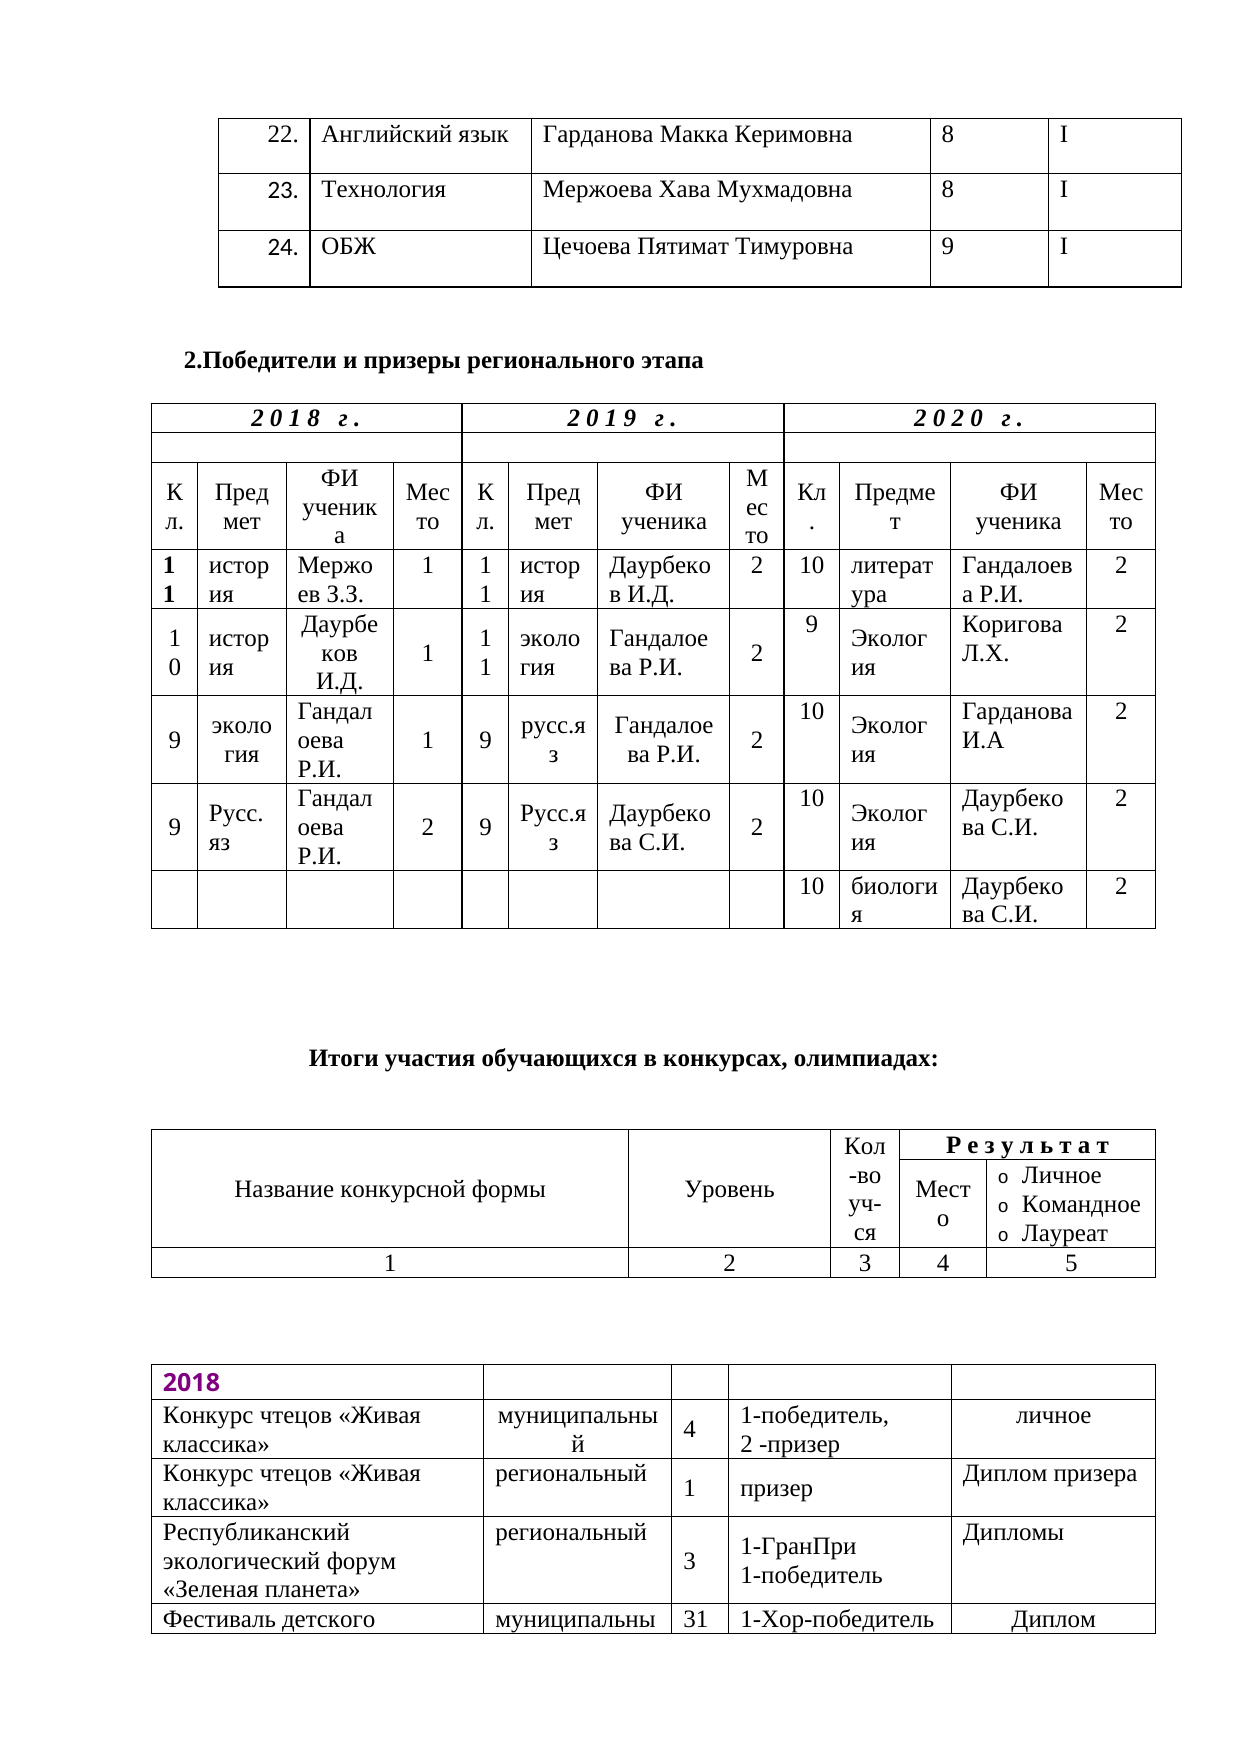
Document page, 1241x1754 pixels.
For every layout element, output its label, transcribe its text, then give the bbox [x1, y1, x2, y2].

table_cell ФИ ученика [951, 463, 1086, 549]
table_cell Экология [840, 609, 950, 695]
table_cell 2 [1087, 550, 1155, 608]
table_cell экология [198, 696, 286, 782]
table_cell 11 [463, 609, 508, 695]
table_cell Дипломы [952, 1517, 1155, 1603]
table_cell Кл. [152, 463, 197, 549]
table_cell Предмет [198, 463, 286, 549]
table_cell [509, 871, 597, 928]
table_cell Гандалоева Р.И. [598, 609, 729, 695]
table_cell [463, 433, 783, 462]
table_cell 5 [987, 1248, 1155, 1277]
table_cell 2 [1087, 784, 1155, 870]
table_cell русс.яз [509, 696, 597, 782]
table_header Уровень [629, 1130, 830, 1247]
table_cell 9 [463, 696, 508, 782]
table_cell 2 [1087, 871, 1155, 928]
table_cell 4 [672, 1400, 728, 1457]
table_cell [598, 871, 729, 928]
table_cell Гандалоева Р.И. [287, 784, 393, 870]
table_cell Даурбеков И.Д. [598, 550, 729, 608]
table_cell экология [509, 609, 597, 695]
table_cell 8 [931, 174, 1048, 230]
table_header [729, 1365, 951, 1399]
table_cell история [198, 550, 286, 608]
table_cell 2 [1087, 696, 1155, 782]
table_cell Место [394, 463, 461, 549]
table_cell 1-победитель, 2 -призер [729, 1400, 951, 1457]
table_cell 11 [152, 550, 197, 608]
table_cell 2 [730, 696, 783, 782]
table_cell Гандалоева Р.И. [951, 550, 1086, 608]
table_cell Технология [311, 174, 531, 230]
table_cell [219, 231, 309, 286]
table_cell ФИ ученика [287, 463, 393, 549]
table_cell 10 [785, 871, 839, 928]
table_cell региональный [484, 1517, 671, 1603]
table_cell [152, 1604, 483, 1633]
table_cell [152, 433, 461, 462]
table_cell 2 [730, 609, 783, 695]
table_cell I [1049, 174, 1181, 230]
table_cell Коригова Л.Х. [951, 609, 1086, 695]
table_cell Место [730, 463, 783, 549]
table_cell биология [840, 871, 950, 928]
text Итоги участия обучающихся в конкурсах, олимпиадах: [177, 1043, 1181, 1072]
table_cell 1 [394, 696, 461, 782]
table_header Кол-во уч-ся [831, 1130, 899, 1247]
table_cell призер [729, 1459, 951, 1516]
table_cell Гандалоева Р.И. [598, 696, 729, 782]
table_cell [219, 174, 309, 230]
table_cell 10 [152, 609, 197, 695]
table_cell I [1049, 119, 1181, 173]
table_header 2020 г. [785, 404, 1155, 432]
table_header 2018 [152, 1365, 483, 1399]
table_cell 2 [629, 1248, 830, 1277]
table_cell [394, 871, 461, 928]
table_cell [463, 871, 508, 928]
table_cell 9 [785, 609, 839, 695]
table_cell 9 [463, 784, 508, 870]
table_cell 2 [1087, 609, 1155, 695]
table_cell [729, 1604, 951, 1633]
table_cell [152, 871, 197, 928]
table_cell 1 [394, 550, 461, 608]
table_cell Гандалоева Р.И. [287, 696, 393, 782]
table_cell 1-ГранПри 1-победитель [729, 1517, 951, 1603]
table_cell 2 [730, 550, 783, 608]
table_header 2019 г. [463, 404, 783, 432]
table_cell 3 [672, 1517, 728, 1603]
table_cell [785, 433, 1155, 462]
table_cell 10 [785, 550, 839, 608]
table_header [672, 1365, 728, 1399]
table_cell Кл. [785, 463, 839, 549]
table_cell Даурбеков И.Д. [287, 609, 393, 695]
table_cell 9 [931, 231, 1048, 286]
table_cell 3 [831, 1248, 899, 1277]
table_cell 9 [152, 784, 197, 870]
table_cell [219, 119, 309, 173]
table_cell 2 [394, 784, 461, 870]
table_cell Английский язык [311, 119, 531, 173]
table_cell 11 [463, 550, 508, 608]
table_cell 10 [785, 784, 839, 870]
table_cell Кл. [463, 463, 508, 549]
table_header [952, 1365, 1155, 1399]
table_header Название конкурсной формы [152, 1130, 628, 1247]
table_cell 2 [730, 784, 783, 870]
table_cell 10 [785, 696, 839, 782]
table_header 2018 г. [152, 404, 461, 432]
table_cell региональный [484, 1459, 671, 1516]
table_cell Мержоева Хава Мухмадовна [532, 174, 930, 230]
table_cell Цечоева Пятимат Тимуровна [532, 231, 930, 286]
table_cell Русс.яз [509, 784, 597, 870]
table_cell [730, 871, 783, 928]
table_cell Место [900, 1160, 986, 1247]
table_header Результат [900, 1130, 1155, 1159]
table_cell [287, 871, 393, 928]
table_cell Место [1087, 463, 1155, 549]
table_cell 1 [672, 1459, 728, 1516]
table_cell Диплом победителя [952, 1604, 1155, 1633]
table_cell муниципальный [484, 1604, 671, 1633]
table_cell 4 [900, 1248, 986, 1277]
table_cell Республиканский экологический форум «Зеленая планета» [152, 1517, 483, 1603]
table_cell I [1049, 231, 1181, 286]
table_cell ОБЖ [311, 231, 531, 286]
table_cell литература [840, 550, 950, 608]
table_cell Даурбекова С.И. [951, 871, 1086, 928]
table_cell Русс.яз [198, 784, 286, 870]
table_cell ФИ ученика [598, 463, 729, 549]
table_cell Диплом призера [952, 1459, 1155, 1516]
table_cell Гарданова Макка Керимовна [532, 119, 930, 173]
table_cell Конкурс чтецов «Живая классика» [152, 1459, 483, 1516]
table_cell Предмет [509, 463, 597, 549]
table_cell Даурбекова С.И. [951, 784, 1086, 870]
table_header [484, 1365, 671, 1399]
table_cell 31 [672, 1604, 728, 1633]
table_cell 1 [152, 1248, 628, 1277]
text 2.Победители и призеры регионального этапа [177, 345, 1181, 374]
table_cell история [198, 609, 286, 695]
table_cell Экология [840, 696, 950, 782]
table_cell 1 [394, 609, 461, 695]
table_cell Экология [840, 784, 950, 870]
table_cell Личное Командное Лауреат [987, 1160, 1155, 1247]
table_cell Даурбекова С.И. [598, 784, 729, 870]
table_cell Предмет [840, 463, 950, 549]
table_cell Гарданова И.А [951, 696, 1086, 782]
table_cell личное [952, 1400, 1155, 1457]
table_cell Конкурс чтецов «Живая классика» [152, 1400, 483, 1457]
table_cell Мержоев З.З. [287, 550, 393, 608]
table_cell 8 [931, 119, 1048, 173]
table_cell история [509, 550, 597, 608]
table_cell 9 [152, 696, 197, 782]
table_cell [198, 871, 286, 928]
table_cell муниципальный [484, 1400, 671, 1457]
